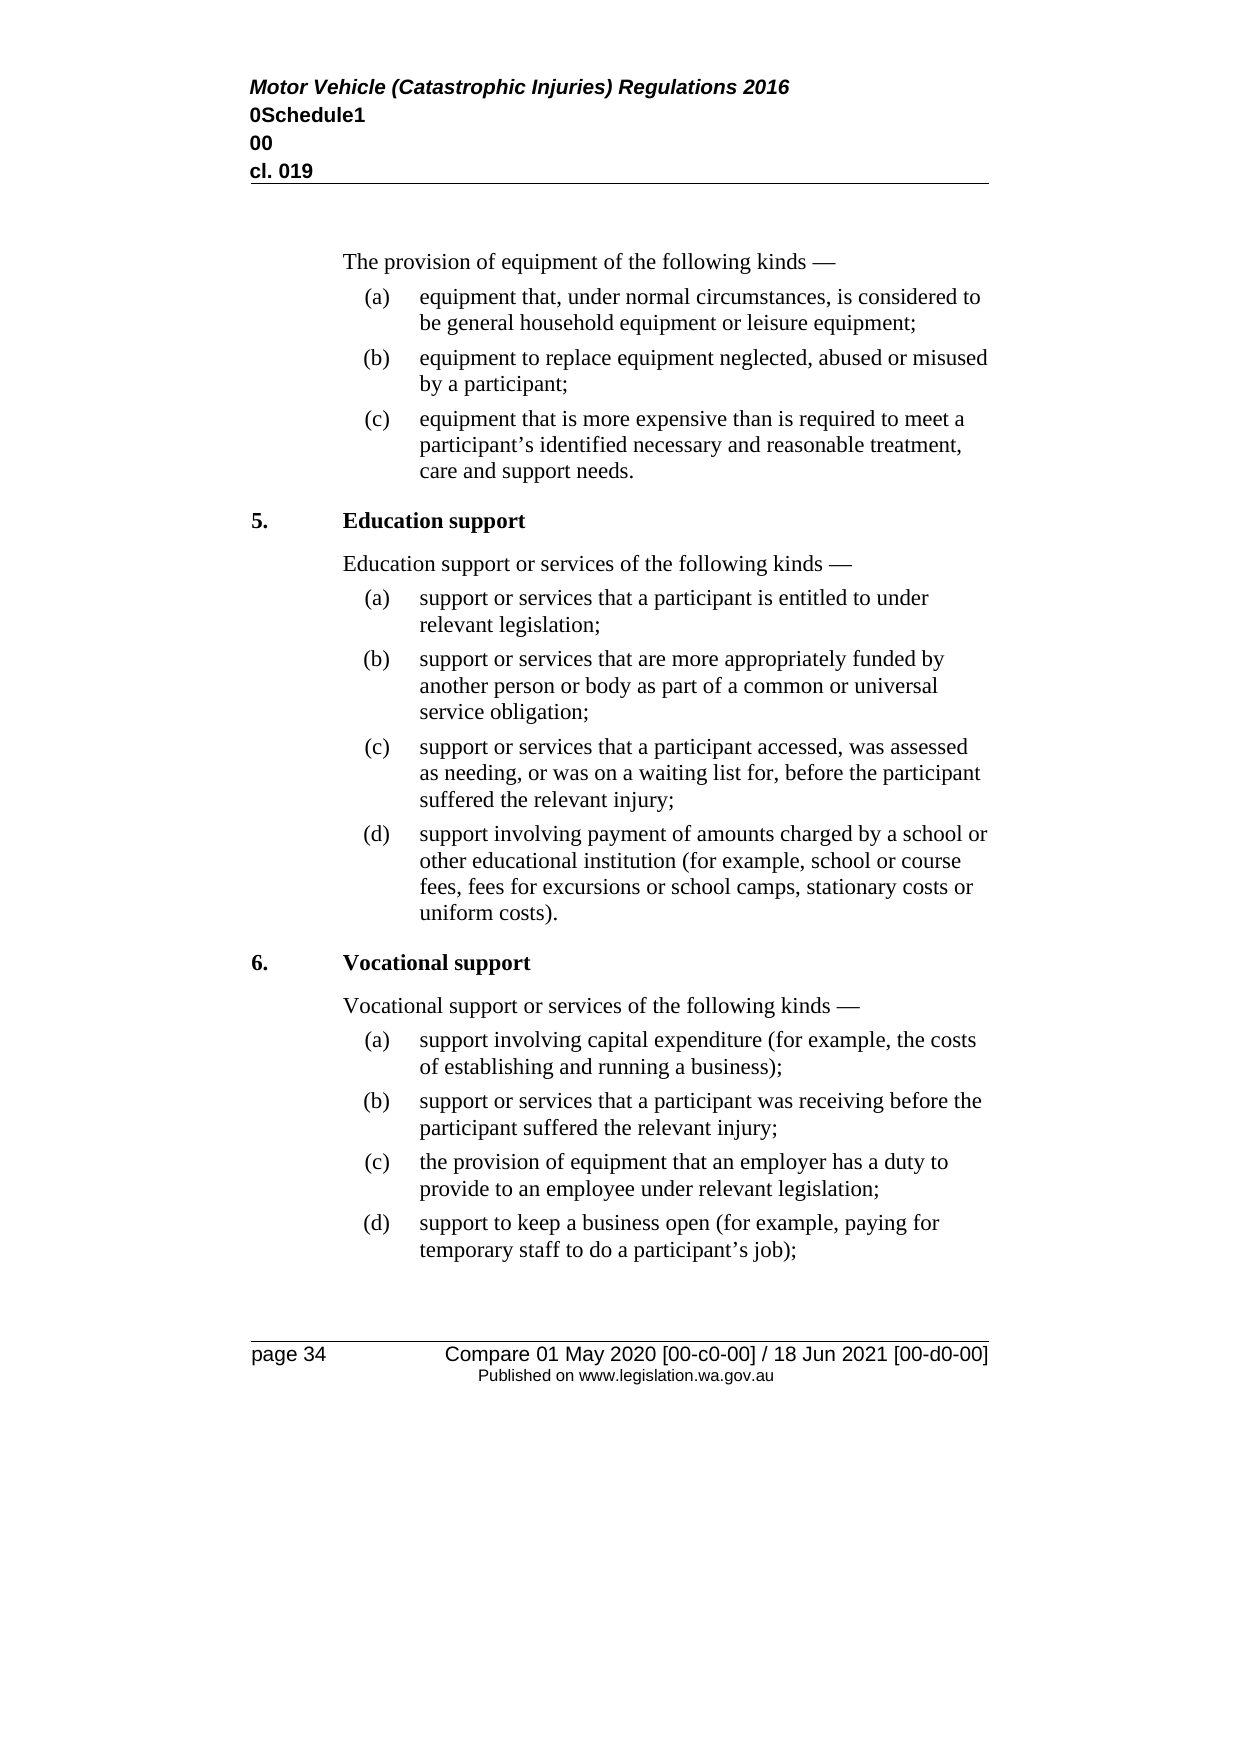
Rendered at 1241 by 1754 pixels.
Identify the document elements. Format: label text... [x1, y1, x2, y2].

subtitle 6. Vocational support [251, 949, 989, 975]
text (c) support or services that a participant accessed, was assessed as needing, or was on a waiting list for, before the participant suffered the relevant injury; [251, 733, 989, 812]
subtitle 5. Education support [251, 507, 989, 533]
text (a) support involving capital expenditure (for example, the costs of establishing and running a business); [251, 1026, 989, 1079]
text (a) support or services that a participant is entitled to under relevant legislation; [251, 584, 989, 637]
text (c) the provision of equipment that an employer has a duty to provide to an employee under relevant legislation; [251, 1148, 989, 1201]
text Education support or services of the following kinds — [251, 550, 989, 576]
text (c) equipment that is more expensive than is required to meet a participant’s identified necessary and reasonable treatment, care and support needs. [251, 405, 989, 484]
text (b) support or services that a participant was receiving before the participant suffered the relevant injury; [251, 1087, 989, 1140]
text (d) support to keep a business open (for example, paying for temporary staff to do a participant’s job); [251, 1209, 989, 1262]
text (d) support involving payment of amounts charged by a school or other educational institution (for example, school or course fees, fees for excursions or school camps, stationary costs or uniform costs). [251, 820, 989, 926]
text (b) support or services that are more appropriately funded by another person or body as part of a common or universal service obligation; [251, 646, 989, 724]
text (b) equipment to replace equipment neglected, abused or misused by a participant; [251, 344, 989, 396]
text (a) equipment that, under normal circumstances, is considered to be general household equipment or leisure equipment; [251, 283, 989, 335]
text The provision of equipment of the following kinds — [251, 248, 989, 274]
text Vocational support or services of the following kinds — [251, 992, 989, 1018]
